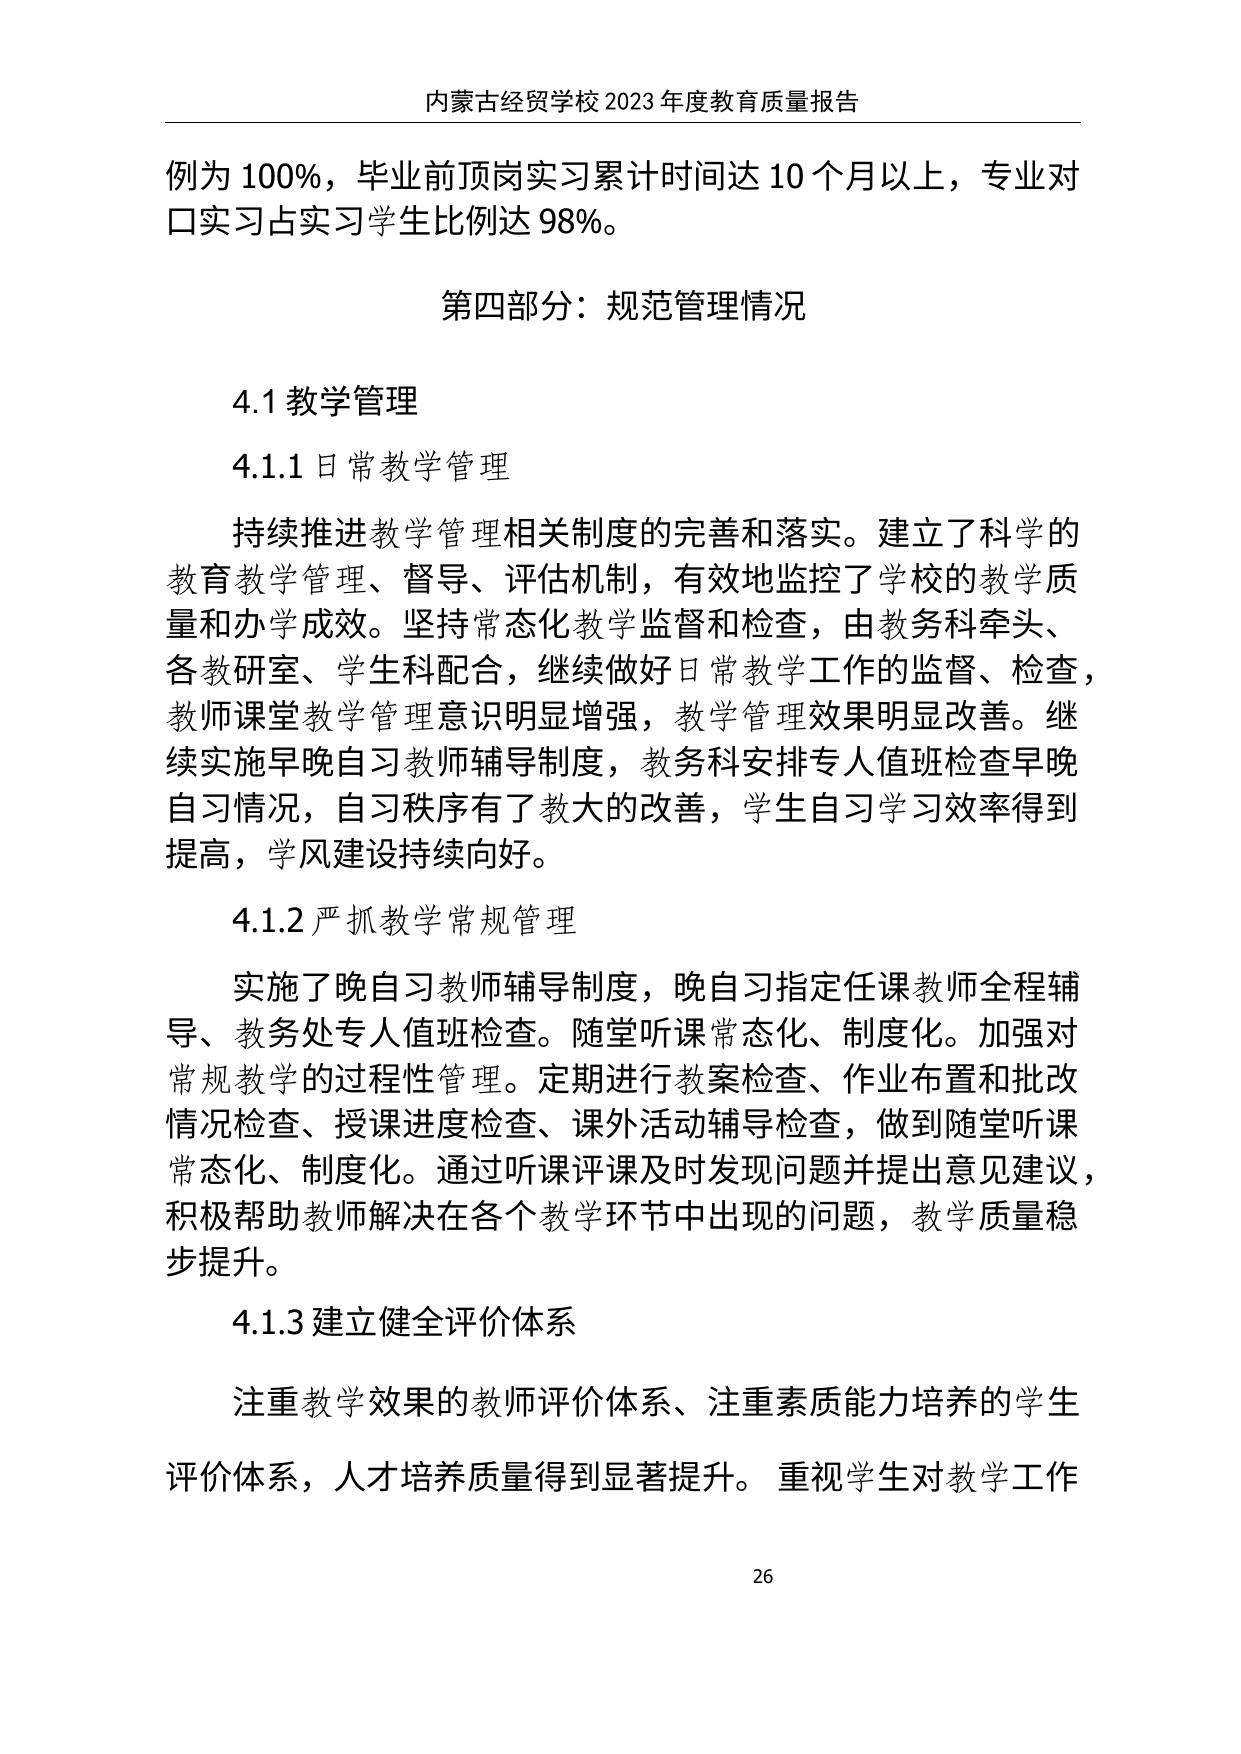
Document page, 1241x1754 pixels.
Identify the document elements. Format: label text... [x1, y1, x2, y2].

text 4.1.2严抓教学常规管理 [165, 896, 1081, 942]
text 4.1.1日常教学管理 [165, 442, 1081, 488]
subtitle 4.1.3建立健全评价体系 [165, 1304, 1081, 1342]
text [165, 151, 1081, 243]
subtitle 4.1教学管理 [165, 383, 1081, 421]
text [165, 1363, 1081, 1513]
text 实施了晚自习教师辅导制度，晚自习指定任课教师全程辅导、教务处专人值班检查。随堂听课常态化、制度化。加强对常规教学的过程性管理。定期进行教案检查、作业布置和批改情况检查、授课进度检查、课外活动辅导检查，做到随堂听课常态化、制度化。通过听课评课及时发现问题并提出意见建议，积极帮助教师解决在各个教学环节中出现的问题，教学质量稳步提升。 [165, 963, 1081, 1283]
text 持续推进教学管理相关制度的完善和落实。建立了科学的教育教学管理、督导、评估机制，有效地监控了学校的教学质量和办学成效。坚持常态化教学监督和检查，由教务科牵头、各教研室、学生科配合，继续做好日常教学工作的监督、检查，教师课堂教学管理意识明显增强，教学管理效果明显改善。继续实施早晚自习教师辅导制度，教务科安排专人值班检查早晚自习情况，自习秩序有了教大的改善，学生自习学习效率得到提高，学风建设持续向好。 [165, 508, 1081, 875]
subtitle 第四部分：规范管理情况 [165, 285, 1081, 323]
